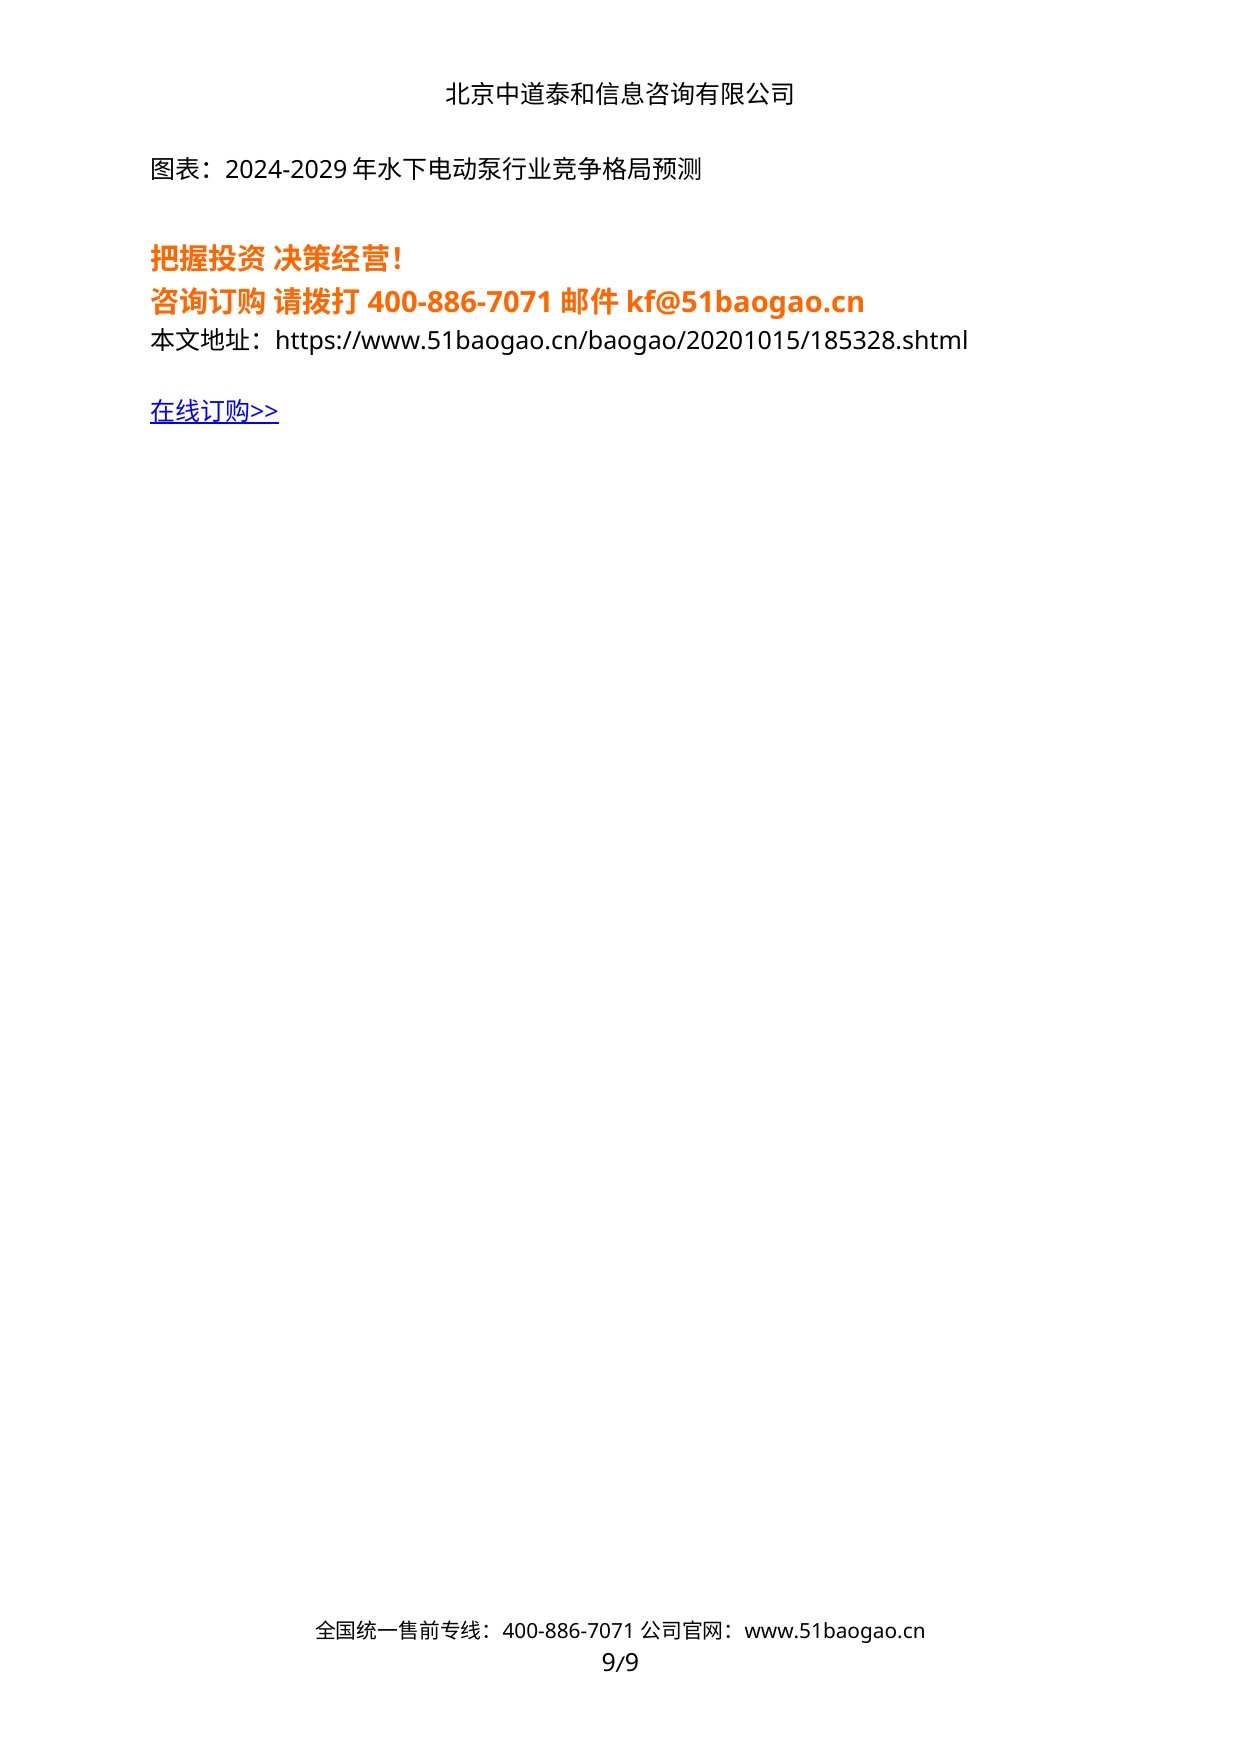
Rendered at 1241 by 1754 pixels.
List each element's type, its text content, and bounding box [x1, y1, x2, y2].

text 在线订购>> [150, 357, 1090, 427]
text 把握投资 决策经营！咨询订购 请拨打 400-886-7071 邮件 kf@51baogao.cn本文地址：https://www.51baogao.cn/baogao/20201015/185328.shtml [150, 202, 1090, 357]
text 图表：2024-2029年水下电动泵行业竞争格局预测 [150, 150, 1090, 186]
